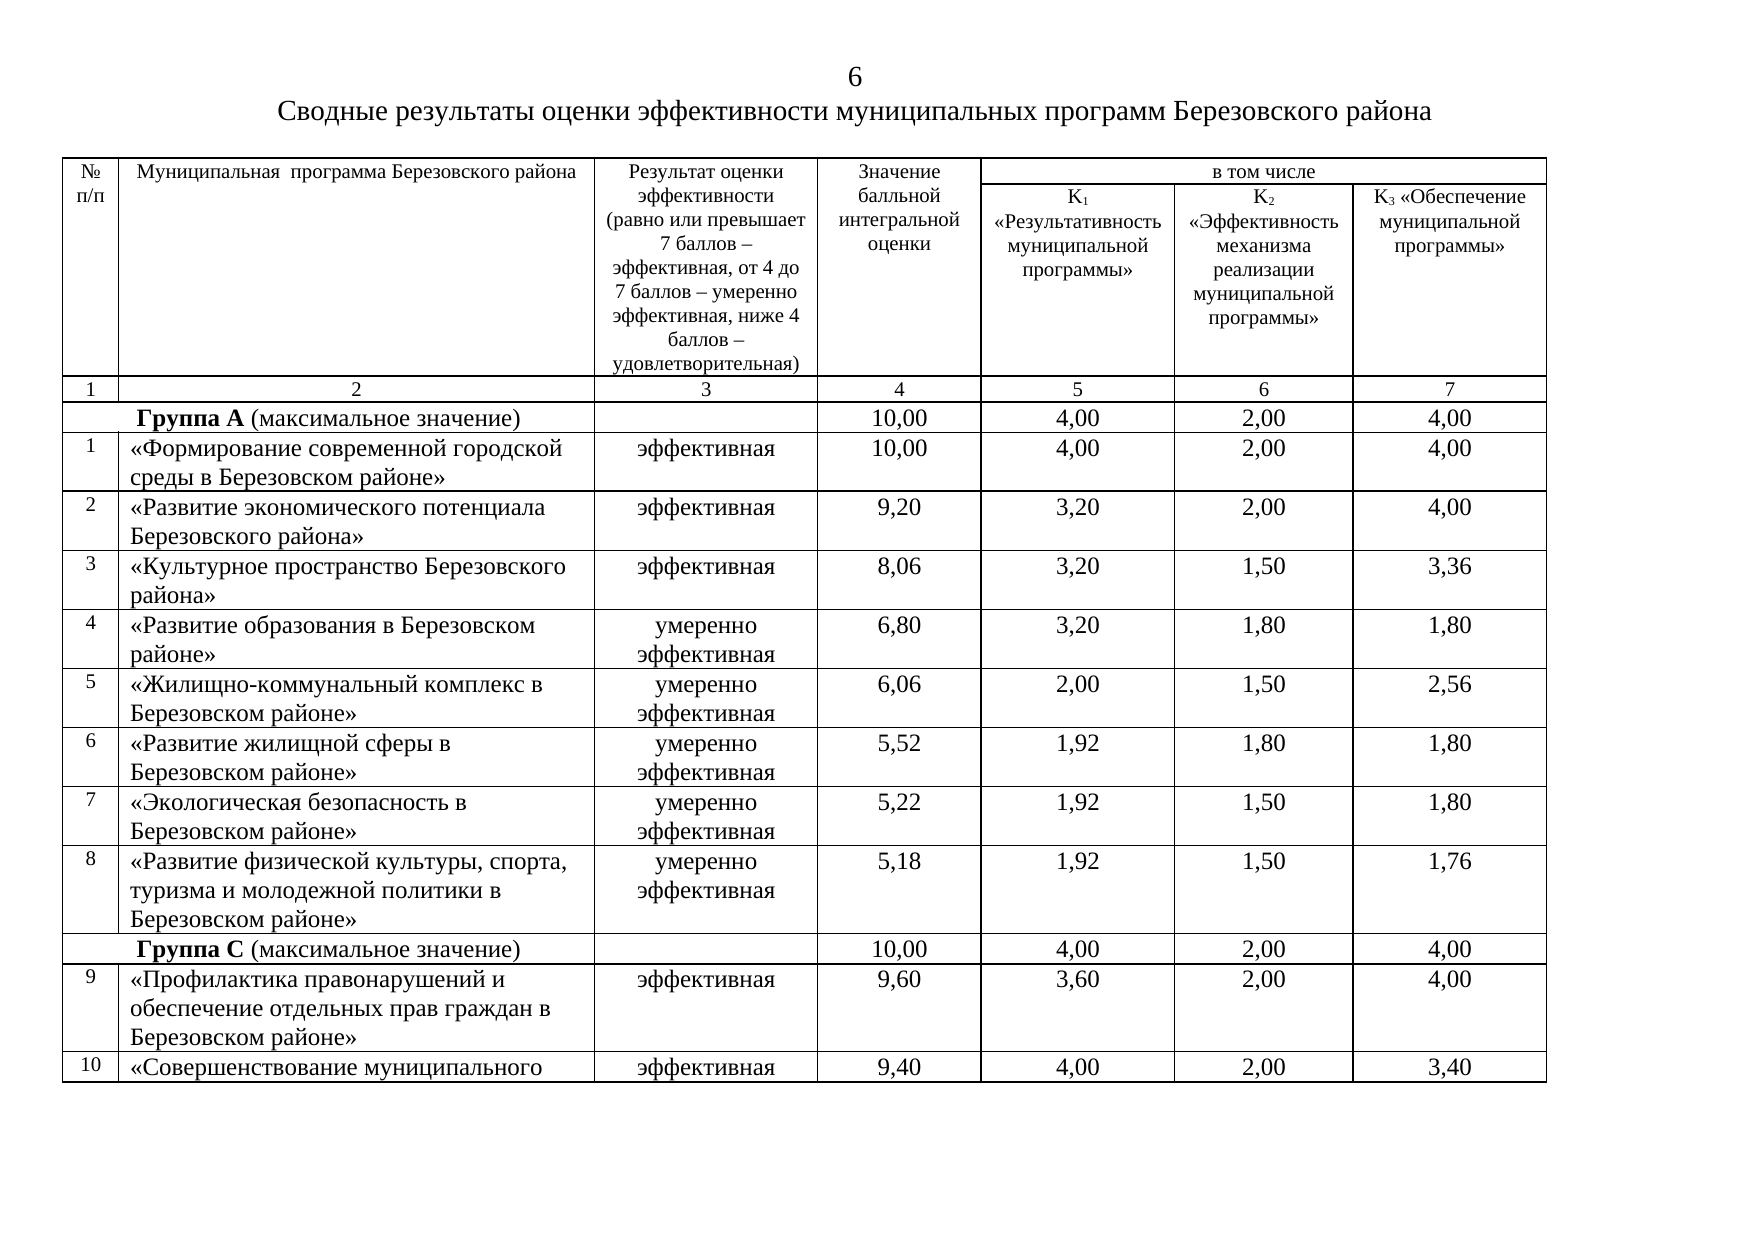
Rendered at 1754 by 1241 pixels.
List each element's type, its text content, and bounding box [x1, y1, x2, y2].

table_cell 4,00 [1354, 433, 1546, 490]
table_cell 2,00 [1175, 433, 1352, 490]
table_cell 1,80 [1354, 610, 1546, 668]
table_header Результат оценки эффективности (равно или превышает 7 баллов – эффективная, от 4 до 7 баллов – умеренно эффективная, ниже 4 баллов – удовлетворительная) [595, 159, 817, 375]
table_cell 3,36 [1354, 551, 1546, 608]
table_cell 2,00 [1175, 934, 1352, 963]
text Сводные результаты оценки эффективности муниципальных программ Березовского района [74, 93, 1636, 126]
table_cell 6,06 [818, 669, 980, 727]
table_cell 2,00 [1175, 1052, 1352, 1081]
table_cell 1,50 [1175, 787, 1352, 845]
table_cell Группа С (максимальное значение) [63, 934, 594, 963]
table_cell 2,00 [1175, 492, 1352, 549]
table_header Муниципальная программа Березовского района [119, 159, 594, 375]
table_cell эффективная [595, 492, 817, 549]
table_cell эффективная [595, 433, 817, 490]
table_cell 7 [63, 787, 118, 845]
table_cell 4,00 [1354, 403, 1546, 431]
table_cell 4 [63, 610, 118, 668]
table_header № п/п [63, 159, 118, 375]
table_cell [595, 934, 817, 963]
table_cell «Экологическая безопасность в Березовском районе» [119, 787, 594, 845]
table_cell «Формирование современной городской среды в Березовском районе» [119, 433, 594, 490]
table_cell Группа А (максимальное значение) [63, 403, 594, 431]
table_cell 4,00 [982, 433, 1174, 490]
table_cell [119, 1052, 594, 1081]
table_cell «Жилищно-коммунальный комплекс в Березовском районе» [119, 669, 594, 727]
table_cell 5,22 [818, 787, 980, 845]
table_cell 8,06 [818, 551, 980, 608]
table_cell 5 [63, 669, 118, 727]
text 6 [74, 59, 1636, 93]
table_cell 1,80 [1175, 610, 1352, 668]
table_cell 4,00 [982, 934, 1174, 963]
table_cell 1,80 [1354, 728, 1546, 786]
table_cell эффективная [595, 1052, 817, 1081]
table_cell 10,00 [818, 403, 980, 431]
table_cell 2 [119, 377, 594, 401]
table_cell 8 [63, 846, 118, 933]
table_cell 3 [595, 377, 817, 401]
table_cell 9,20 [818, 492, 980, 549]
table_cell «Развитие экономического потенциала Березовского района» [119, 492, 594, 549]
table_cell 9 [63, 965, 118, 1051]
table_cell «Развитие образования в Березовском районе» [119, 610, 594, 668]
table_cell 4,00 [1354, 492, 1546, 549]
table_cell 2,00 [982, 669, 1174, 727]
table_cell 1,92 [982, 787, 1174, 845]
table_cell «Профилактика правонарушений и обеспечение отдельных прав граждан в Березовском районе» [119, 965, 594, 1051]
table_cell 5,18 [818, 846, 980, 933]
table_cell 3,20 [982, 551, 1174, 608]
table_cell 3,20 [982, 610, 1174, 668]
table_cell 7 [1354, 377, 1546, 401]
table_header в том числе [982, 159, 1546, 183]
table_cell 10 [63, 1052, 118, 1081]
table_cell «Развитие физической культуры, спорта, туризма и молодежной политики в Березовском районе» [119, 846, 594, 933]
table_cell 3,60 [982, 965, 1174, 1051]
table_cell 1,76 [1354, 846, 1546, 933]
table_cell умеренно эффективная [595, 728, 817, 786]
table_cell 3,20 [982, 492, 1174, 549]
table_cell 2,00 [1175, 965, 1352, 1051]
table_cell умеренно эффективная [595, 787, 817, 845]
table_cell 9,40 [818, 1052, 980, 1081]
table_cell 6 [63, 728, 118, 786]
table_cell 5,52 [818, 728, 980, 786]
table_cell 2 [63, 492, 118, 549]
table_cell 1,92 [982, 728, 1174, 786]
table_cell 6,80 [818, 610, 980, 668]
table_cell эффективная [595, 965, 817, 1051]
table_cell K1 «Результативность муниципальной программы» [982, 185, 1174, 375]
table_cell 1,80 [1354, 787, 1546, 845]
table_cell умеренно эффективная [595, 669, 817, 727]
table_cell 4,00 [1354, 934, 1546, 963]
table_cell 3 [63, 551, 118, 608]
table_cell 1,50 [1175, 551, 1352, 608]
table_cell 1,92 [982, 846, 1174, 933]
table_header Значение балльной интегральной оценки [818, 159, 980, 375]
table_cell 2,00 [1175, 403, 1352, 431]
table_cell 3,40 [1354, 1052, 1546, 1081]
table_cell K3 «Обеспечение муниципальной программы» [1354, 185, 1546, 375]
table_cell 1,50 [1175, 846, 1352, 933]
table_cell 5 [982, 377, 1174, 401]
table_cell 4,00 [982, 1052, 1174, 1081]
table_cell 1,80 [1175, 728, 1352, 786]
table_cell K2 «Эффективность механизма реализации муниципальной программы» [1175, 185, 1352, 375]
table_cell 1 [63, 433, 118, 490]
table_cell умеренно эффективная [595, 846, 817, 933]
table_cell 2,56 [1354, 669, 1546, 727]
table_cell 1 [63, 377, 118, 401]
table_cell 10,00 [818, 934, 980, 963]
table_cell 4,00 [1354, 965, 1546, 1051]
table_cell умеренно эффективная [595, 610, 817, 668]
table_cell [595, 403, 817, 431]
table_cell 4 [818, 377, 980, 401]
table_cell 6 [1175, 377, 1352, 401]
table_cell 1,50 [1175, 669, 1352, 727]
table_cell 9,60 [818, 965, 980, 1051]
table_cell «Культурное пространство Березовского района» [119, 551, 594, 608]
table_cell эффективная [595, 551, 817, 608]
table_cell «Развитие жилищной сферы в Березовском районе» [119, 728, 594, 786]
table_cell 10,00 [818, 433, 980, 490]
table_cell 4,00 [982, 403, 1174, 431]
